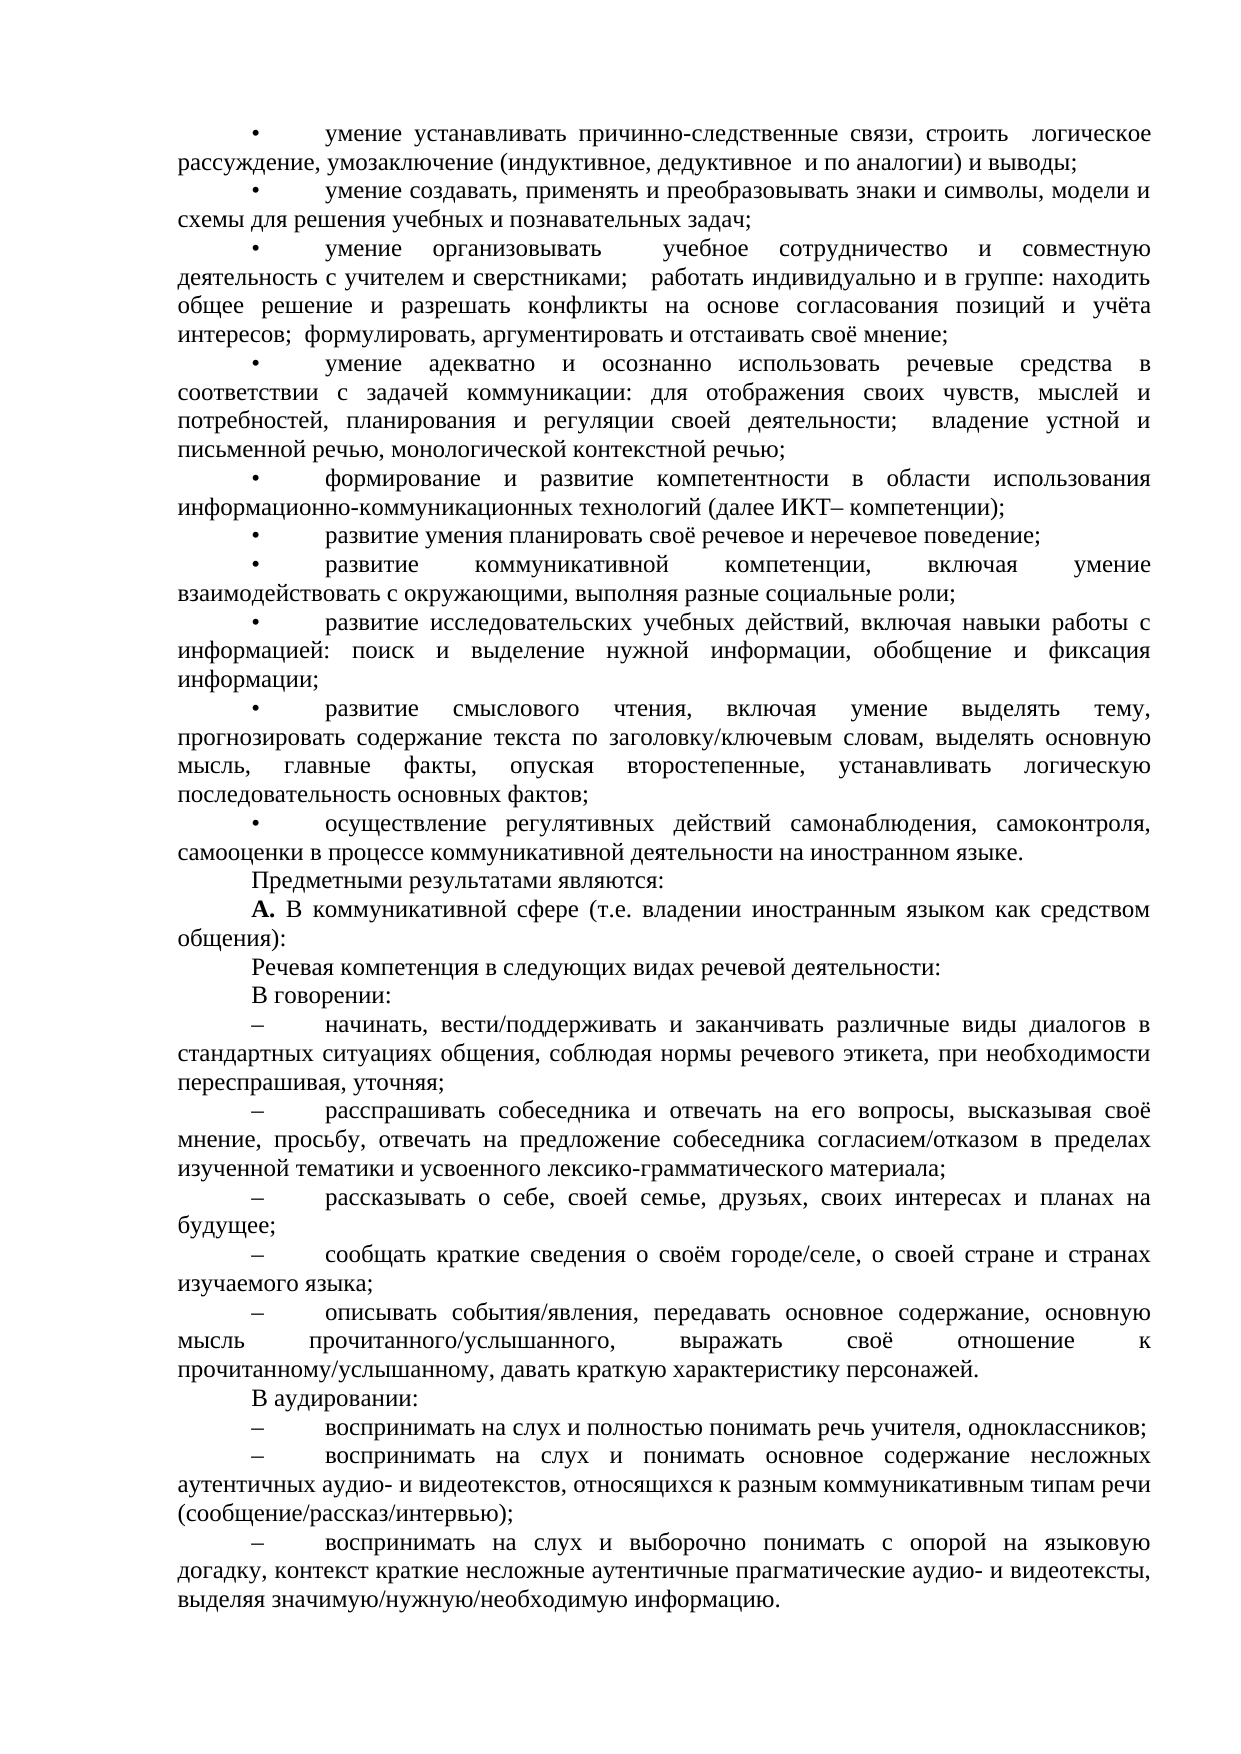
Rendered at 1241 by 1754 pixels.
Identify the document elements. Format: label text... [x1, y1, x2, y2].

text – воспринимать на слух и понимать основное содержание несложных аутентичных аудио- и видеотекстов, относящихся к разным коммуникативным типам речи (сообщение/рассказ/интервью); [177, 1441, 1152, 1527]
text • развитие коммуникативной компетенции, включая умение взаимодействовать с окружающими, выполняя разные социальные роли; [177, 549, 1152, 607]
text – расспрашивать собеседника и отвечать на его вопросы, высказывая своё мнение, просьбу, отвечать на предложение собеседника согласием/отказом в пределах изученной тематики и усвоенного лексико-грамматического материала; [177, 1096, 1152, 1182]
text • осуществление регулятивных действий самонаблюдения, самоконтроля, самооценки в процессе коммуникативной деятельности на иностранном языке. [177, 808, 1152, 866]
text • развитие исследовательских учебных действий, включая навыки работы с информацией: поиск и выделение нужной информации, обобщение и фиксация информации; [177, 607, 1152, 693]
text В говорении: [177, 981, 1152, 1009]
text • развитие умения планировать своё речевое и неречевое поведение; [177, 521, 1152, 549]
text • развитие смыслового чтения, включая умение выделять тему, прогнозировать содержание текста по заголовку/ключевым словам, выделять основную мысль, главные факты, опуская второстепенные, устанавливать логическую последовательность основных фактов; [177, 693, 1152, 808]
text – воспринимать на слух и выборочно понимать с опорой на языковую догадку, контекст краткие несложные аутентичные прагматические аудио- и видеотексты, выделяя значимую/нужную/необходимую информацию. [177, 1527, 1152, 1613]
text – рассказывать о себе, своей семье, друзьях, своих интересах и планах на будущее; [177, 1182, 1152, 1239]
text В аудировании: [177, 1383, 1152, 1412]
text • формирование и развитие компетентности в области использования информационно-коммуникационных технологий (далее ИКТ– компетенции); [177, 463, 1152, 521]
text – сообщать краткие сведения о своём городе/селе, о своей стране и странах изучаемого языка; [177, 1239, 1152, 1297]
text – описывать события/явления, передавать основное содержание, основную мысль прочитанного/услышанного, выражать своё отношение к прочитанному/услышанному, давать краткую характеристику персонажей. [177, 1297, 1152, 1383]
text А. В коммуникативной сфере (т.е. владении иностранным языком как средством общения): [177, 894, 1152, 952]
text – начинать, вести/поддерживать и заканчивать различные виды диалогов в стандартных ситуациях общения, соблюдая нормы речевого этикета, при необходимости переспрашивая, уточняя; [177, 1009, 1152, 1096]
text • умение организовывать учебное сотрудничество и совместную деятельность с учителем и сверстниками; работать индивидуально и в группе: находить общее решение и разрешать конфликты на основе согласования позиций и учёта интересов; формулировать, аргументировать и отстаивать своё мнение; [177, 233, 1152, 348]
text Речевая компетенция в следующих видах речевой деятельности: [177, 952, 1152, 981]
text • умение создавать, применять и преобразовывать знаки и символы, модели и схемы для решения учебных и познавательных задач; [177, 176, 1152, 233]
text • умение адекватно и осознанно использовать речевые средства в соответствии с задачей коммуникации: для отображения своих чувств, мыслей и потребностей, планирования и регуляции своей деятельности; владение устной и письменной речью, монологической контекстной речью; [177, 348, 1152, 463]
text Предметными результатами являются: [177, 866, 1152, 894]
text – воспринимать на слух и полностью понимать речь учителя, одноклассников; [177, 1412, 1152, 1441]
text • умение устанавливать причинно-следственные связи, строить логическое рассуждение, умозаключение (индуктивное, дедуктивное и по аналогии) и выводы; [177, 118, 1152, 176]
